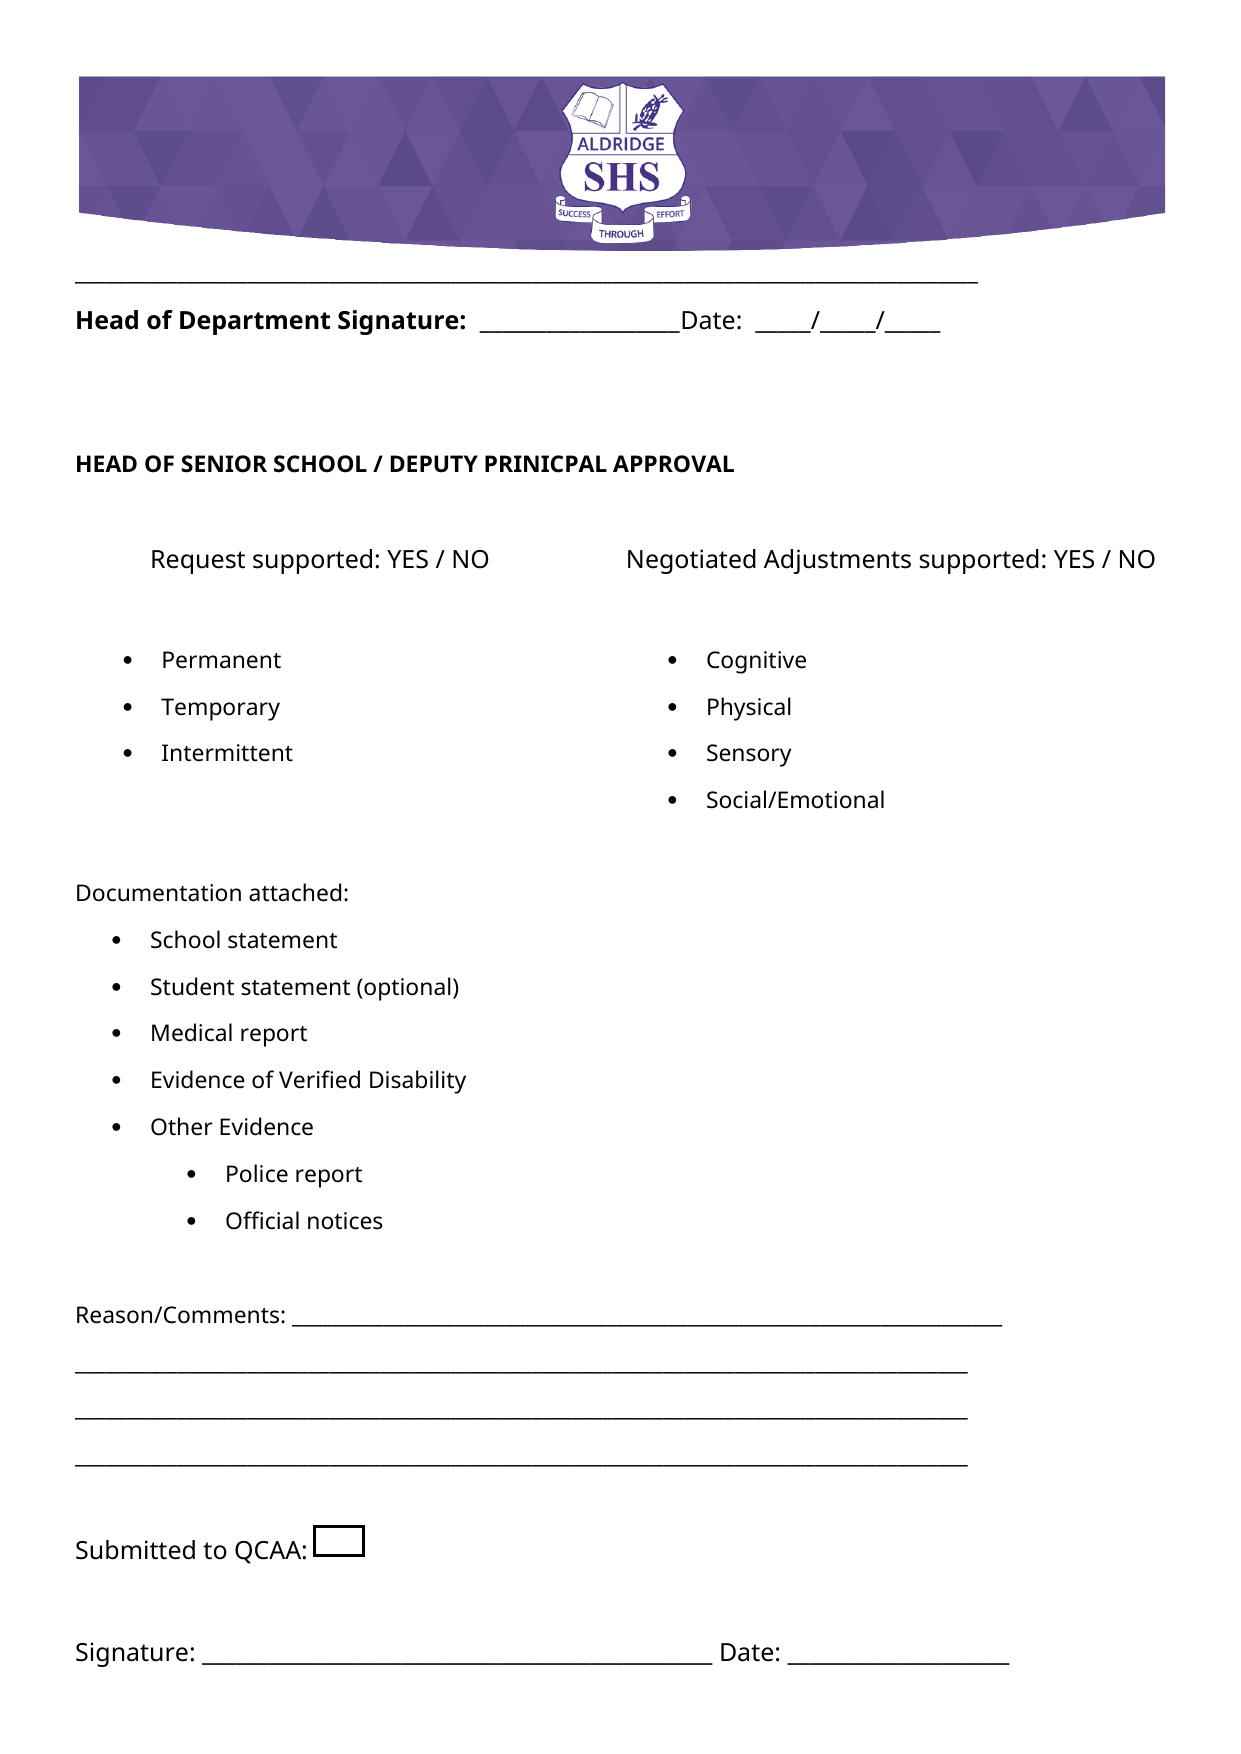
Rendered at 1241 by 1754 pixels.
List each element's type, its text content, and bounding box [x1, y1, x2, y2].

text ________________________________________________________________________________________ [75, 1345, 1165, 1377]
list School statement [112, 923, 1165, 955]
picture [75, 73, 1166, 257]
text Documentation attached: [75, 877, 1165, 908]
text HEAD OF SENIOR SCHOOL / DEPUTY PRINICPAL APPROVAL [75, 448, 1165, 479]
text Head of Department Signature: __________________ Date: _____/_____/_____ [75, 303, 1165, 337]
text ________________________________________________________________________________________ [75, 1439, 1165, 1470]
list Evidence of Verified Disability [112, 1064, 1165, 1095]
list Official notices [187, 1205, 1165, 1236]
list Medical report [112, 1017, 1165, 1048]
table_header Permanent Temporary Intermittent [75, 644, 619, 830]
table_header Cognitive Physical Sensory Social/Emotional [620, 644, 1164, 830]
text Reason/Comments: ______________________________________________________________________ [75, 1298, 1165, 1330]
list Student statement (optional) [112, 970, 1165, 1002]
text Signature: ______________________________________________ Date: ____________________ [75, 1635, 1165, 1669]
text _________________________________________________________________________________________ [75, 257, 1165, 287]
list Police report [187, 1158, 1165, 1189]
text ________________________________________________________________________________________ [75, 1392, 1165, 1423]
list Other Evidence [112, 1111, 1165, 1142]
text Submitted to QCAA: [75, 1533, 1165, 1567]
text Request supported: YES / NO Negotiated Adjustments supported: YES / NO [75, 542, 1165, 576]
